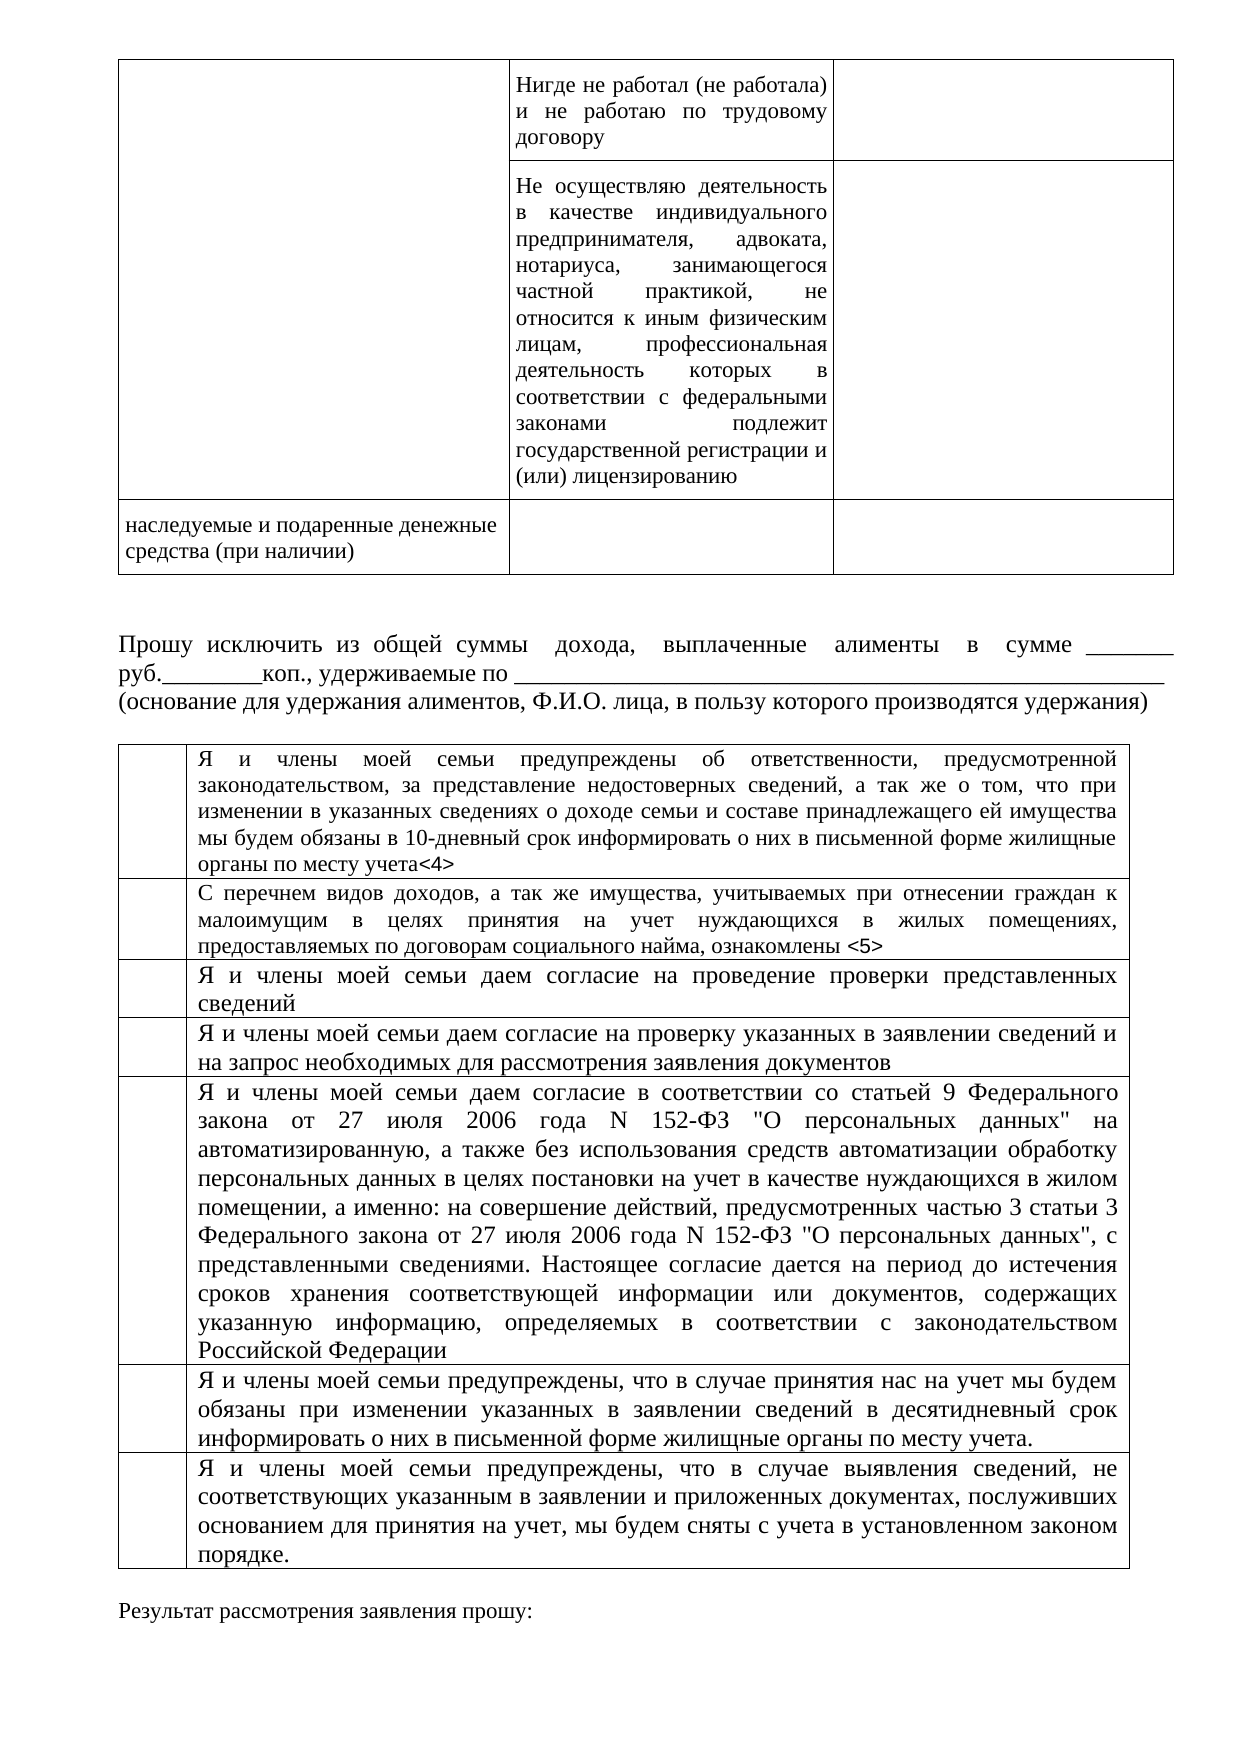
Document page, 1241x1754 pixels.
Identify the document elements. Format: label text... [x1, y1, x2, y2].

table_cell наследуемые и подаренные денежные средства (при наличии) [119, 500, 509, 574]
table_header [119, 745, 186, 878]
table_cell [119, 1365, 186, 1452]
table_cell Я и члены моей семьи даем согласие на проведение проверки представленных сведений [187, 960, 1129, 1017]
table_cell Я и члены моей семьи даем согласие на проверку указанных в заявлении сведений и на запрос необходимых для рассмотрения заявления документов [187, 1018, 1129, 1076]
table_cell [119, 1018, 186, 1076]
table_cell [119, 60, 509, 499]
text Прошу исключить из общей суммы дохода, выплаченные алименты в сумме _______ руб.________коп., удерживаемые по ____________________________________________________ [118, 629, 1175, 686]
table_cell [834, 161, 1173, 499]
table_cell [119, 1453, 186, 1568]
table_cell [834, 60, 1173, 160]
text (основание для удержания алиментов, Ф.И.О. лица, в пользу которого производятся удержания) [118, 686, 1175, 715]
table_cell [119, 879, 186, 959]
table_cell [119, 1077, 186, 1364]
table_cell Нигде не работал (не работала) и не работаю по трудовому договору [510, 60, 833, 160]
table_cell Я и члены моей семьи даем согласие в соответствии со статьей 9 Федерального закона от 27 июля 2006 года N 152-ФЗ "О персональных данных" на автоматизированную, а также без использования средств автоматизации обработку персональных данных в целях постановки на учет в качестве нуждающихся в жилом помещении, а именно: на совершение действий, предусмотренных частью 3 статьи 3 Федерального закона от 27 июля 2006 года N 152-ФЗ "О персональных данных", с представленными сведениями. Настоящее согласие дается на период до истечения сроков хранения соответствующей информации или документов, содержащих указанную информацию, определяемых в соответствии с законодательством Российской Федерации [187, 1077, 1129, 1364]
table_cell Не осуществляю деятельность в качестве индивидуального предпринимателя, адвоката, нотариуса, занимающегося частной практикой, не относится к иным физическим лицам, профессиональная деятельность которых в соответствии с федеральными законами подлежит государственной регистрации и (или) лицензированию [510, 161, 833, 499]
text Результат рассмотрения заявления прошу: [118, 1597, 1175, 1624]
table_cell [510, 500, 833, 574]
table_header Я и члены моей семьи предупреждены об ответственности, предусмотренной законодательством, за представление недостоверных сведений, а так же о том, что при изменении в указанных сведениях о доходе семьи и составе принадлежащего ей имущества мы будем обязаны в 10-дневный срок информировать о них в письменной форме жилищные органы по месту учета<4> [187, 745, 1129, 878]
table_cell [119, 960, 186, 1017]
table_cell Я и члены моей семьи предупреждены, что в случае выявления сведений, не соответствующих указанным в заявлении и приложенных документах, послуживших основанием для принятия на учет, мы будем сняты с учета в установленном законом порядке. [187, 1453, 1129, 1568]
table_cell Я и члены моей семьи предупреждены, что в случае принятия нас на учет мы будем обязаны при изменении указанных в заявлении сведений в десятидневный срок информировать о них в письменной форме жилищные органы по месту учета. [187, 1365, 1129, 1452]
table_cell С перечнем видов доходов, а так же имущества, учитываемых при отнесении граждан к малоимущим в целях принятия на учет нуждающихся в жилых помещениях, предоставляемых по договорам социального найма, ознакомлены <5> [187, 879, 1129, 959]
table_cell [834, 500, 1173, 574]
